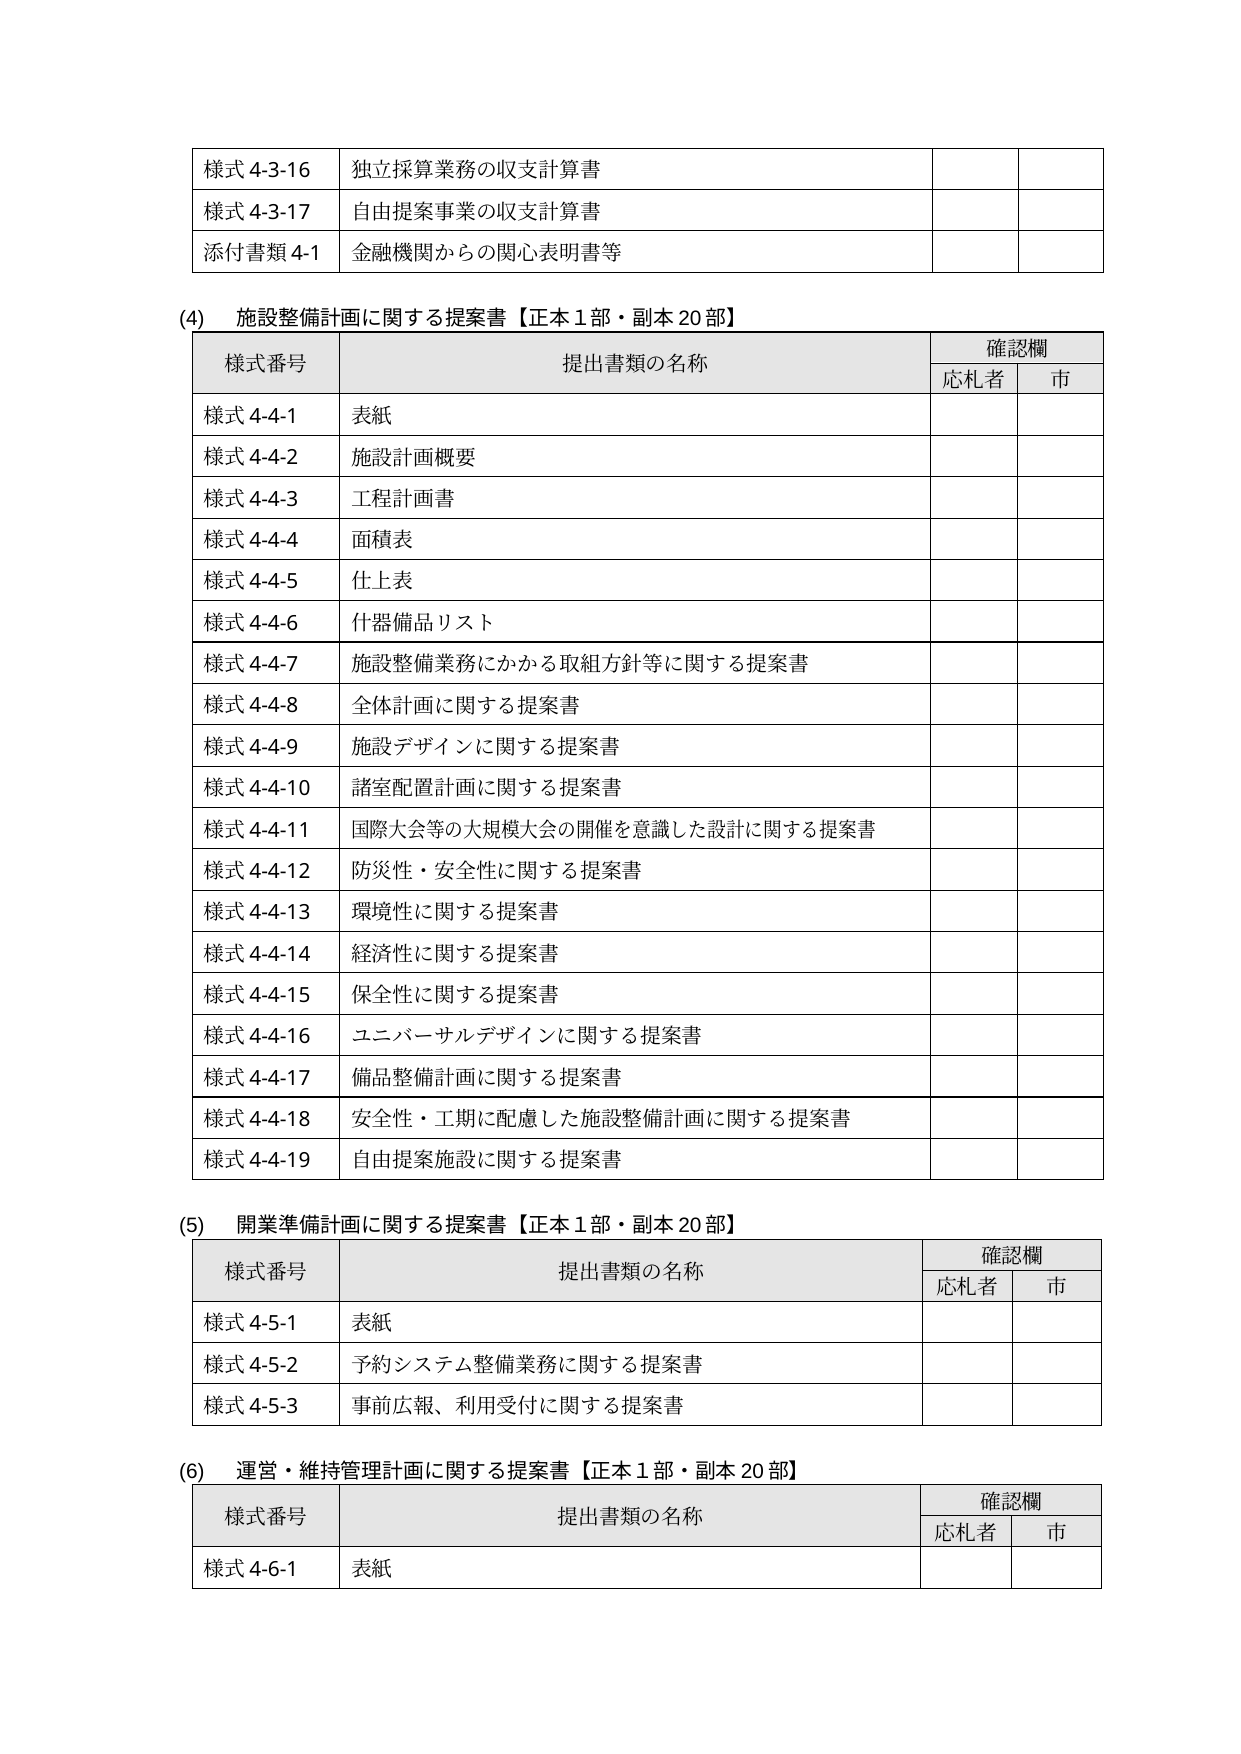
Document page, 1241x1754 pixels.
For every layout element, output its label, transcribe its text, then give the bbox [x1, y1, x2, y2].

table_cell [1018, 436, 1103, 476]
table_cell 表紙 [340, 394, 930, 435]
table_cell [931, 767, 1017, 807]
table_cell 様式4-4-13 [193, 891, 339, 931]
table_cell 市 [1012, 1516, 1101, 1546]
table_cell 様式4-4-4 [193, 519, 339, 559]
table_cell 備品整備計画に関する提案書 [340, 1056, 930, 1096]
table_cell 国際大会等の大規模大会の開催を意識した設計に関する提案書 [340, 808, 930, 848]
table_cell 様式4-3-16 [193, 149, 339, 189]
table_cell 様式4-4-3 [193, 477, 339, 517]
table_cell 市 [1018, 364, 1103, 393]
table_cell 様式4-4-9 [193, 725, 339, 766]
table_cell 市 [1013, 1271, 1101, 1301]
table_cell 様式4-4-18 [193, 1098, 339, 1138]
table_cell [923, 1384, 1012, 1425]
table_cell [931, 519, 1017, 559]
table_cell 面積表 [340, 519, 930, 559]
table_cell [931, 725, 1017, 766]
table_cell 金融機関からの関心表明書等 [340, 231, 932, 272]
table_cell 様式4-4-16 [193, 1015, 339, 1055]
table_cell [931, 1098, 1017, 1138]
table_cell [933, 149, 1018, 189]
table_cell [1018, 891, 1103, 931]
table_cell 諸室配置計画に関する提案書 [340, 767, 930, 807]
table_cell [1012, 1547, 1101, 1588]
table_cell 施設計画概要 [340, 436, 930, 476]
table_cell 様式4-4-17 [193, 1056, 339, 1096]
table_cell [931, 1056, 1017, 1096]
table_header 様式番号 [193, 1240, 339, 1301]
table_header 様式番号 [193, 333, 339, 393]
table_cell [921, 1547, 1011, 1588]
table_cell 応札者 [921, 1516, 1011, 1546]
table_cell 予約システム整備業務に関する提案書 [340, 1343, 922, 1383]
table_cell [931, 601, 1017, 641]
table_cell [1018, 932, 1103, 972]
table_cell [931, 849, 1017, 889]
table_cell 様式4-6-1 [193, 1547, 339, 1588]
table_cell [931, 394, 1017, 435]
table_cell [931, 684, 1017, 724]
table_cell [1018, 1015, 1103, 1055]
table_cell 施設整備業務にかかる取組方針等に関する提案書 [340, 643, 930, 683]
table_cell ユニバーサルデザインに関する提案書 [340, 1015, 930, 1055]
table_header 提出書類の名称 [340, 333, 930, 393]
table_cell [1018, 973, 1103, 1014]
table_cell 様式4-3-17 [193, 190, 339, 230]
table_cell [1018, 560, 1103, 600]
table_cell [1018, 684, 1103, 724]
table_cell 環境性に関する提案書 [340, 891, 930, 931]
table_cell [1018, 767, 1103, 807]
table_cell [931, 643, 1017, 683]
table_cell [1019, 190, 1103, 230]
table_cell [923, 1343, 1012, 1383]
table_cell [931, 436, 1017, 476]
table_cell [1013, 1343, 1101, 1383]
table_header 確認欄 [921, 1485, 1101, 1515]
table_cell 様式4-4-8 [193, 684, 339, 724]
table_cell [931, 891, 1017, 931]
table_header 提出書類の名称 [340, 1485, 920, 1546]
table_cell 様式4-5-2 [193, 1343, 339, 1383]
table_cell [933, 190, 1018, 230]
table_cell 全体計画に関する提案書 [340, 684, 930, 724]
table_cell 様式4-4-10 [193, 767, 339, 807]
table_cell 安全性・工期に配慮した施設整備計画に関する提案書 [340, 1098, 930, 1138]
subtitle (4) 施設整備計画に関する提案書【正本１部・副本20部】 [179, 301, 1092, 331]
table_cell 自由提案事業の収支計算書 [340, 190, 932, 230]
table_cell 経済性に関する提案書 [340, 932, 930, 972]
table_cell 応札者 [923, 1271, 1012, 1301]
table_cell [931, 560, 1017, 600]
table_header 様式番号 [193, 1485, 339, 1546]
table_cell [1019, 149, 1103, 189]
table_cell [1019, 231, 1103, 272]
table_cell [1018, 394, 1103, 435]
table_cell 様式4-4-15 [193, 973, 339, 1014]
table_cell 様式4-4-11 [193, 808, 339, 848]
table_cell 様式4-4-6 [193, 601, 339, 641]
table_cell [931, 1139, 1017, 1179]
table_cell [1018, 643, 1103, 683]
table_cell 様式4-4-14 [193, 932, 339, 972]
table_cell [931, 973, 1017, 1014]
table_cell 保全性に関する提案書 [340, 973, 930, 1014]
table_cell 様式4-4-2 [193, 436, 339, 476]
table_cell [1018, 519, 1103, 559]
table_cell 添付書類4-1 [193, 231, 339, 272]
table_cell 独立採算業務の収支計算書 [340, 149, 932, 189]
table_cell 表紙 [340, 1547, 920, 1588]
table_cell [931, 808, 1017, 848]
table_cell 様式4-4-19 [193, 1139, 339, 1179]
table_header 提出書類の名称 [340, 1240, 922, 1301]
table_cell 自由提案施設に関する提案書 [340, 1139, 930, 1179]
table_cell 防災性・安全性に関する提案書 [340, 849, 930, 889]
table_cell [1018, 1098, 1103, 1138]
table_cell 様式4-4-1 [193, 394, 339, 435]
subtitle (6) 運営・維持管理計画に関する提案書【正本１部・副本20部】 [179, 1454, 1092, 1484]
table_cell [931, 477, 1017, 517]
table_cell [1018, 1056, 1103, 1096]
table_header 確認欄 [923, 1240, 1101, 1270]
table_cell [1018, 808, 1103, 848]
table_cell [931, 1015, 1017, 1055]
table_cell [933, 231, 1018, 272]
table_cell 事前広報、利用受付に関する提案書 [340, 1384, 922, 1425]
table_cell 仕上表 [340, 560, 930, 600]
table_cell [1018, 849, 1103, 889]
table_cell 様式4-4-7 [193, 643, 339, 683]
table_header 確認欄 [931, 333, 1103, 362]
table_cell [1013, 1384, 1101, 1425]
subtitle (5) 開業準備計画に関する提案書【正本１部・副本20部】 [179, 1208, 1092, 1239]
table_cell 応札者 [931, 364, 1017, 393]
table_cell 什器備品リスト [340, 601, 930, 641]
table_cell [1018, 477, 1103, 517]
table_cell 様式4-5-3 [193, 1384, 339, 1425]
table_cell [923, 1302, 1012, 1342]
table_cell 様式4-5-1 [193, 1302, 339, 1342]
table_cell [1018, 725, 1103, 766]
table_cell [1018, 601, 1103, 641]
table_cell 施設デザインに関する提案書 [340, 725, 930, 766]
table_cell 様式4-4-12 [193, 849, 339, 889]
table_cell 表紙 [340, 1302, 922, 1342]
table_cell 工程計画書 [340, 477, 930, 517]
table_cell 様式4-4-5 [193, 560, 339, 600]
table_cell [1018, 1139, 1103, 1179]
table_cell [1013, 1302, 1101, 1342]
table_cell [931, 932, 1017, 972]
